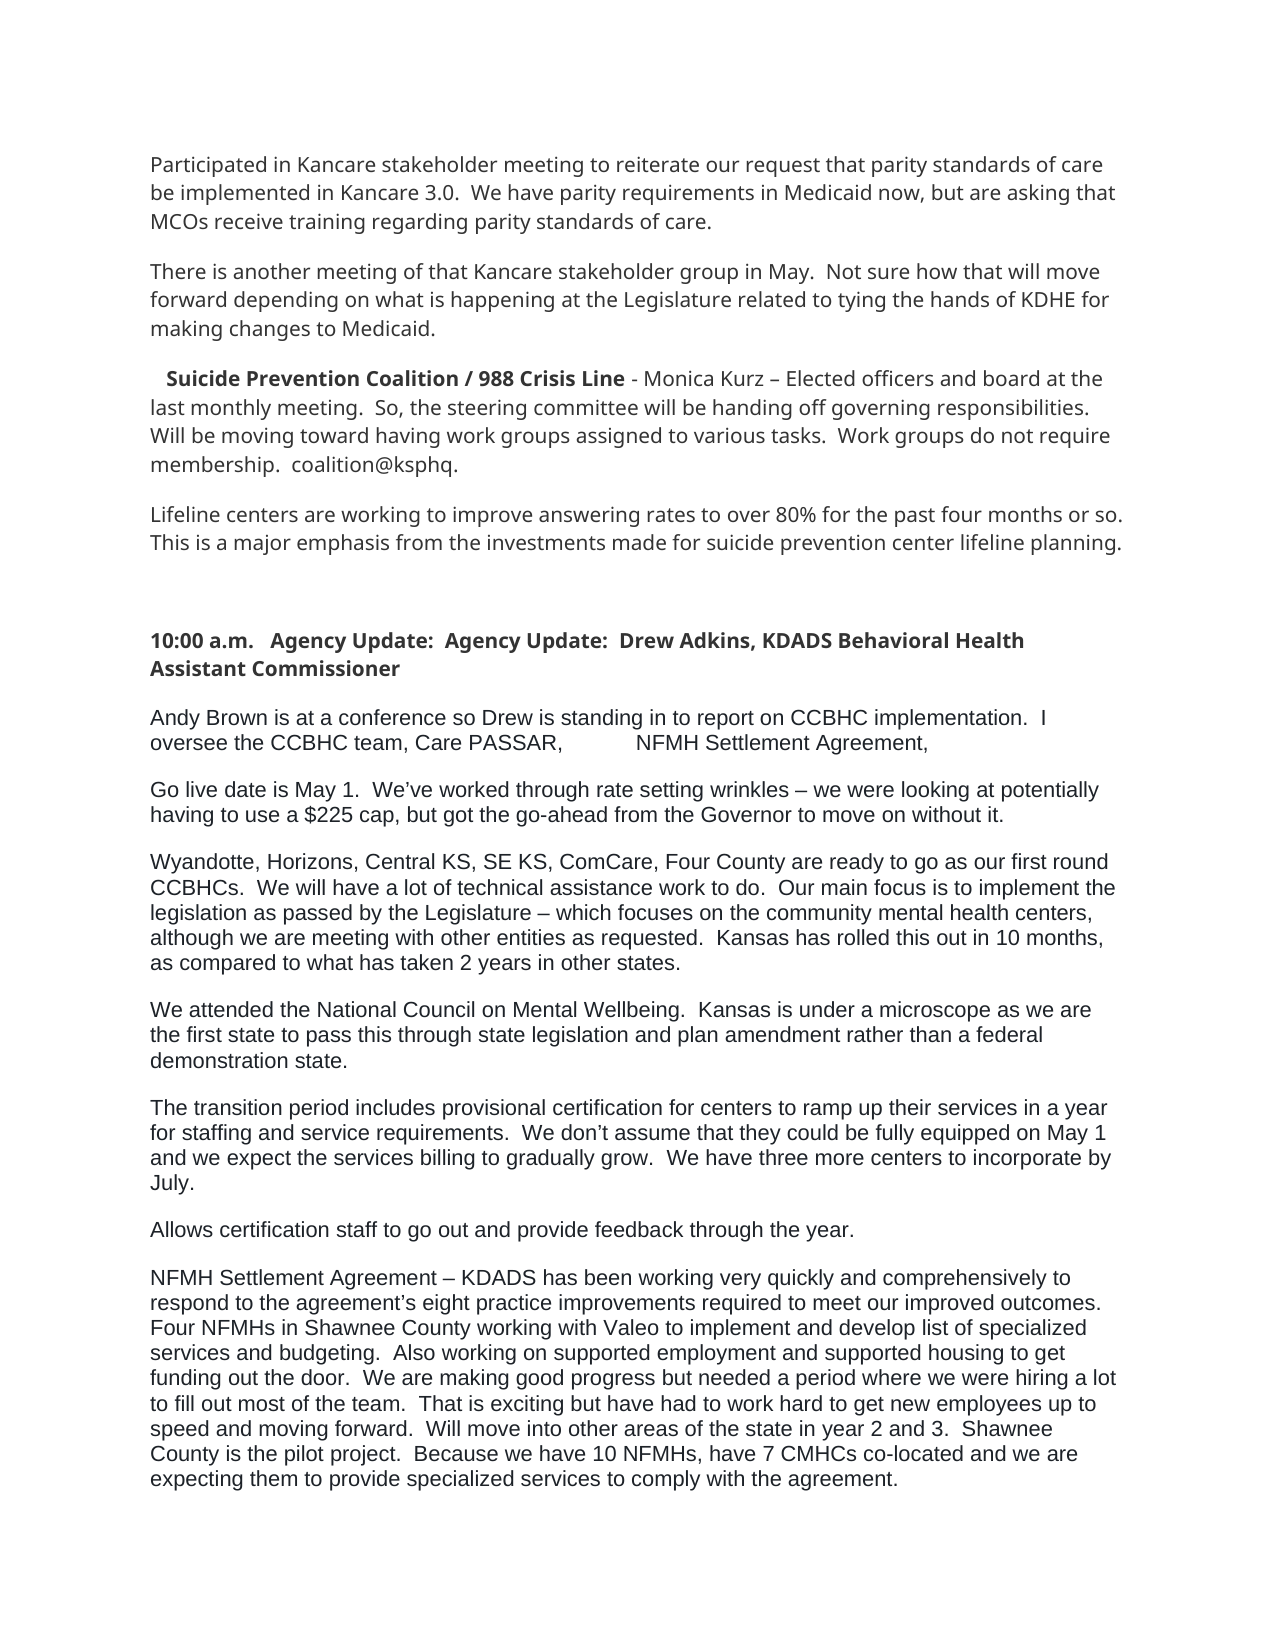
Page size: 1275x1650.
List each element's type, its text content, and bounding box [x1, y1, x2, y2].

text There is another meeting of that Kancare stakeholder group in May. Not sure how that will move forward depending on what is happening at the Legislature related to tying the hands of KDHE for making changes to Medicaid. [150, 257, 1125, 342]
text 10:00 a.m. Agency Update: Agency Update: Drew Adkins, KDADS Behavioral Health Assistant Commissioner [150, 626, 1125, 683]
text Andy Brown is at a conference so Drew is standing in to report on CCBHC implementation. I oversee the CCBHC team, Care PASSAR, NFMH Settlement Agreement, [150, 704, 1125, 755]
text Lifeline centers are working to improve answering rates to over 80% for the past four months or so. This is a major emphasis from the investments made for suicide prevention center lifeline planning. [150, 500, 1125, 557]
text We attended the National Council on Mental Wellbeing. Kansas is under a microscope as we are the first state to pass this through state legislation and plan amendment rather than a federal demonstration state. [150, 997, 1125, 1073]
text Suicide Prevention Coalition / 988 Crisis Line - Monica Kurz – Elected officers and board at the last monthly meeting. So, the steering committee will be handing off governing responsibilities. Will be moving toward having work groups assigned to various tasks. Work groups do not require membership. coalition@ksphq. [150, 364, 1125, 478]
text Wyandotte, Horizons, Central KS, SE KS, ComCare, Four County are ready to go as our first round CCBHCs. We will have a lot of technical assistance work to do. Our main focus is to implement the legislation as passed by the Legislature – which focuses on the community mental health centers, although we are meeting with other entities as requested. Kansas has rolled this out in 10 months, as compared to what has taken 2 years in other states. [150, 849, 1125, 975]
text NFMH Settlement Agreement – KDADS has been working very quickly and comprehensively to respond to the agreement’s eight practice improvements required to meet our improved outcomes. Four NFMHs in Shawnee County working with Valeo to implement and develop list of specialized services and budgeting. Also working on supported employment and supported housing to get funding out the door. We are making good progress but needed a period where we were hiring a lot to fill out most of the team. That is exciting but have had to work hard to get new employees up to speed and moving forward. Will move into other areas of the state in year 2 and 3. Shawnee County is the pilot project. Because we have 10 NFMHs, have 7 CMHCs co-located and we are expecting them to provide specialized services to comply with the agreement. [150, 1264, 1125, 1491]
text Allows certification staff to go out and provide feedback through the year. [150, 1217, 1125, 1242]
text Participated in Kancare stakeholder meeting to reiterate our request that parity standards of care be implemented in Kancare 3.0. We have parity requirements in Medicaid now, but are asking that MCOs receive training regarding parity standards of care. [150, 150, 1125, 235]
text The transition period includes provisional certification for centers to ramp up their services in a year for staffing and service requirements. We don’t assume that they could be fully equipped on May 1 and we expect the services billing to gradually grow. We have three more centers to incorporate by July. [150, 1094, 1125, 1195]
text Go live date is May 1. We’ve worked through rate setting wrinkles – we were looking at potentially having to use a $225 cap, but got the go-ahead from the Governor to move on without it. [150, 777, 1125, 827]
